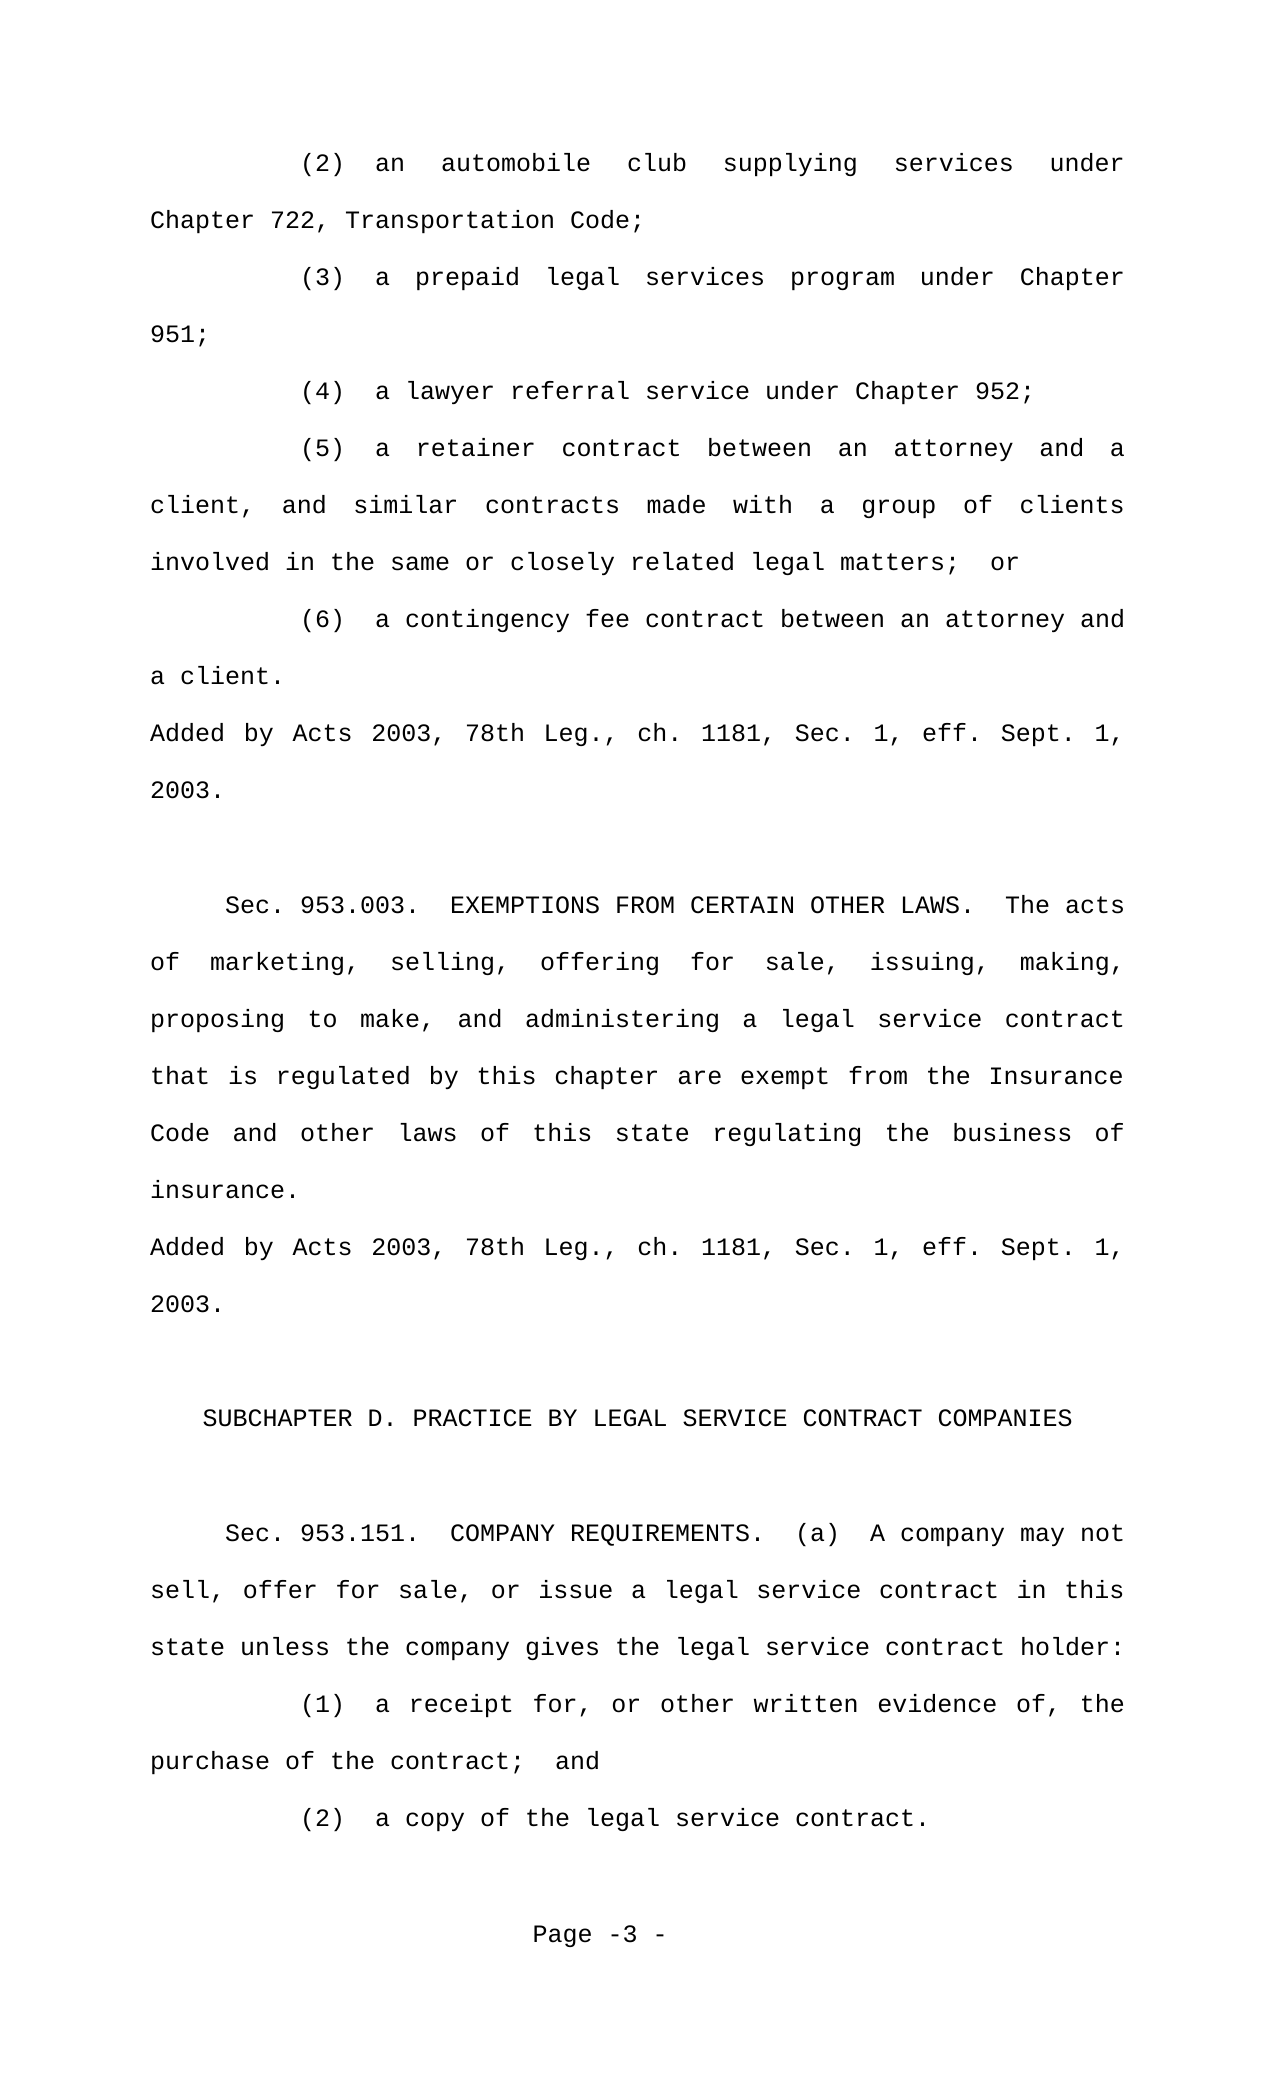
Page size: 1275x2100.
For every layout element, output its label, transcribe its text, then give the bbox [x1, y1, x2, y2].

text (6) a contingency fee contract between an attorney and a client. [150, 607, 1125, 692]
text SUBCHAPTER D. PRACTICE BY LEGAL SERVICE CONTRACT COMPANIES [150, 1406, 1125, 1434]
text (3) a prepaid legal services program under Chapter 951; [150, 264, 1125, 350]
text Added by Acts 2003, 78th Leg., ch. 1181, Sec. 1, eff. Sept. 1, 2003. [150, 721, 1125, 806]
text (1) a receipt for, or other written evidence of, the purchase of the contract; and [150, 1691, 1125, 1777]
text Sec. 953.003. EXEMPTIONS FROM CERTAIN OTHER LAWS. The acts of marketing, selling, offering for sale, issuing, making, proposing to make, and administering a legal service contract that is regulated by this chapter are exempt from the Insurance Code and other laws of this state regulating the business of insurance. [150, 892, 1125, 1206]
text Added by Acts 2003, 78th Leg., ch. 1181, Sec. 1, eff. Sept. 1, 2003. [150, 1234, 1125, 1320]
text (4) a lawyer referral service under Chapter 952; [150, 378, 1125, 407]
text (2) a copy of the legal service contract. [150, 1805, 1125, 1834]
text (5) a retainer contract between an attorney and a client, and similar contracts made with a group of clients involved in the same or closely related legal matters; or [150, 435, 1125, 578]
text Sec. 953.151. COMPANY REQUIREMENTS. (a) A company may not sell, offer for sale, or issue a legal service contract in this state unless the company gives the legal service contract holder: [150, 1520, 1125, 1663]
text (2) an automobile club supplying services under Chapter 722, Transportation Code; [150, 150, 1125, 236]
